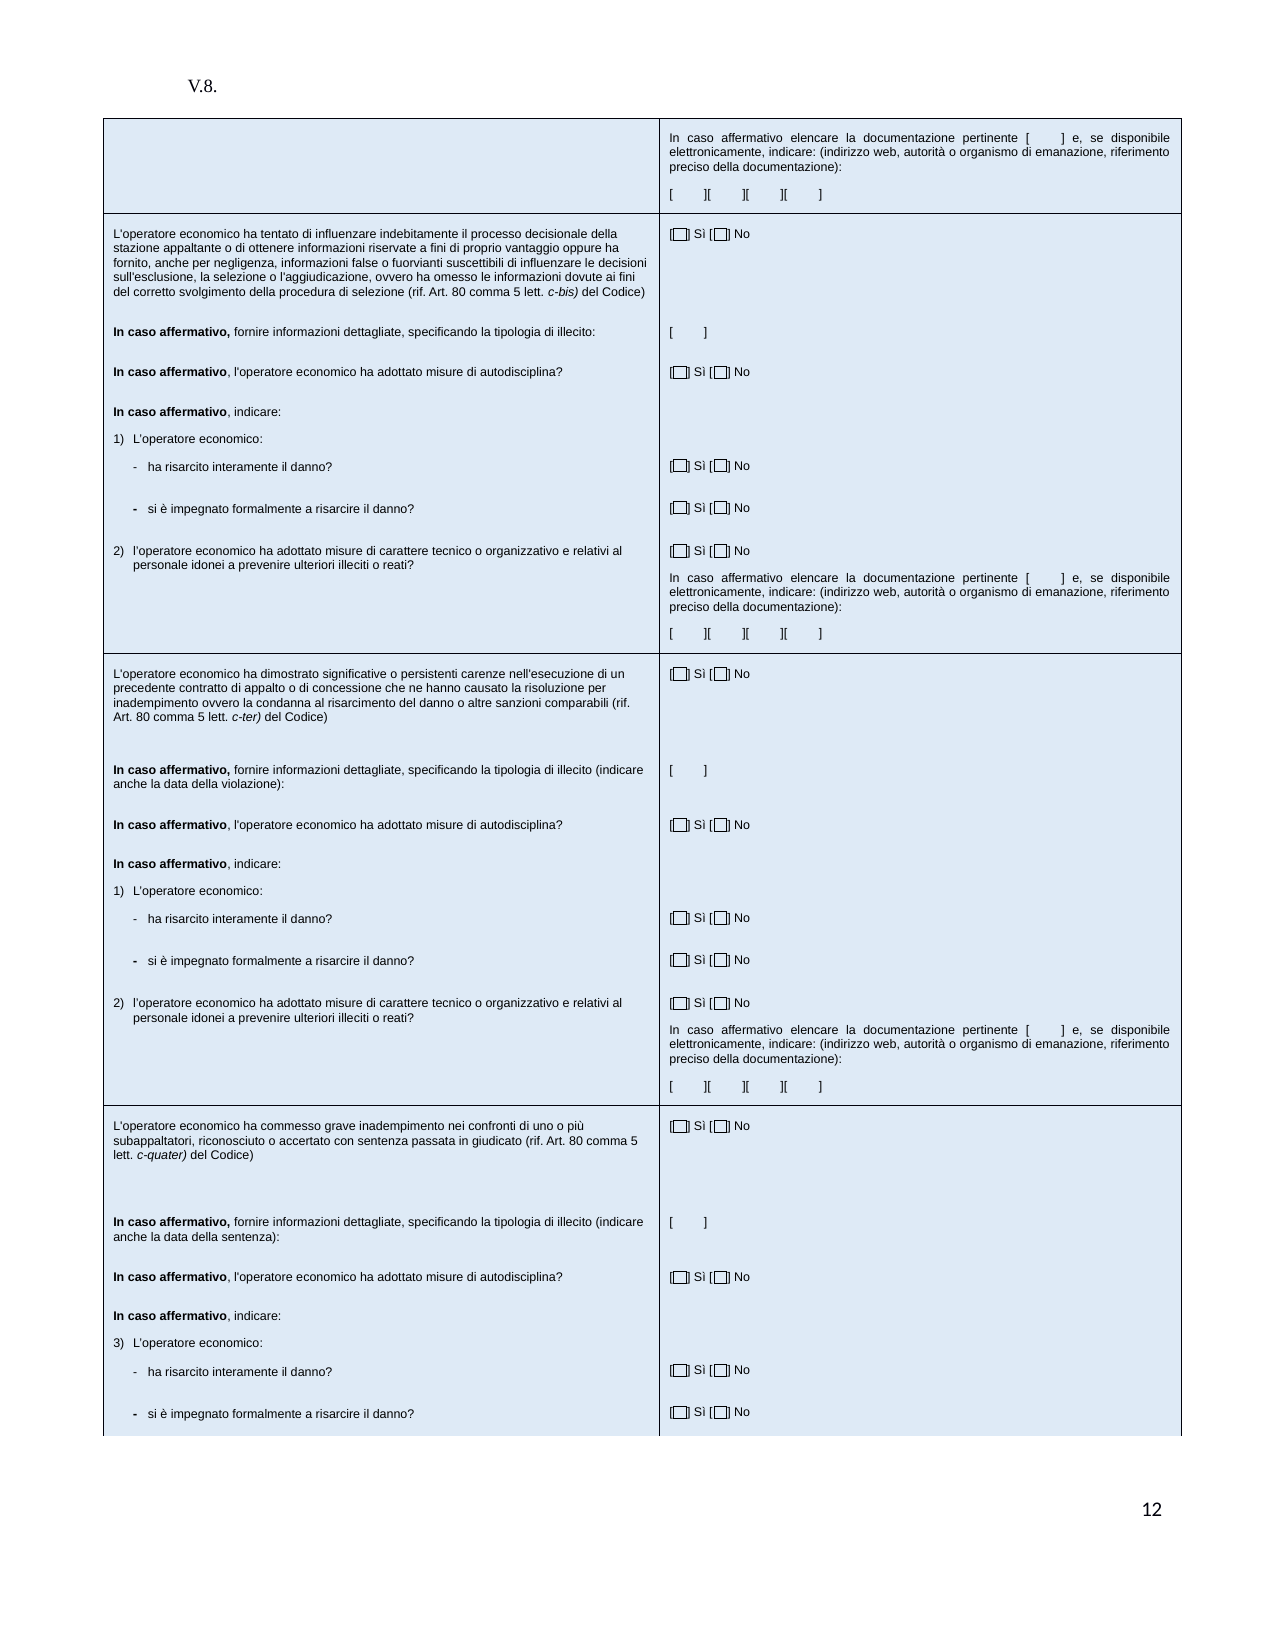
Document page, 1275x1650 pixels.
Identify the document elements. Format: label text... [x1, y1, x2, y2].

table_cell In caso affermativo, indicare: L’operatore economico: ha risarcito interamente il danno? [104, 392, 659, 488]
table_cell In caso affermativo, indicare: L’operatore economico: ha risarcito interamente il danno? [104, 844, 659, 940]
table_cell [] Sì [] No [660, 1257, 1181, 1296]
table_cell [] Sì [] No [660, 1106, 1181, 1201]
table_cell [ ] [660, 312, 1181, 351]
table_cell [] Sì [] No [660, 940, 1181, 983]
table_cell si è impegnato formalmente a risarcire il danno? [104, 1392, 659, 1436]
table_cell L'operatore economico ha tentato di influenzare indebitamente il processo decisionale della stazione appaltante o di ottenere informazioni riservate a fini di proprio vantaggio oppure ha fornito, anche per negligenza, informazioni false o fuorvianti suscettibili di influenzare le decisioni sull'esclusione, la selezione o l'aggiudicazione, ovvero ha omesso le informazioni dovute ai fini del corretto svolgimento della procedura di selezione (rif. Art. 80 comma 5 lett. c-bis) del Codice) [104, 214, 659, 311]
table_cell In caso affermativo, l'operatore economico ha adottato misure di autodisciplina? [104, 353, 659, 392]
table_cell l’operatore economico ha adottato misure di carattere tecnico o organizzativo e relativi al personale idonei a prevenire ulteriori illeciti o reati? [104, 983, 659, 1105]
table_cell L'operatore economico ha dimostrato significative o persistenti carenze nell'esecuzione di un precedente contratto di appalto o di concessione che ne hanno causato la risoluzione per inadempimento ovvero la condanna al risarcimento del danno o altre sanzioni comparabili (rif. Art. 80 comma 5 lett. c-ter) del Codice) [104, 654, 659, 749]
table_cell In caso affermativo, l'operatore economico ha adottato misure di autodisciplina? [104, 805, 659, 844]
table_cell In caso affermativo, fornire informazioni dettagliate, specificando la tipologia di illecito: [104, 312, 659, 351]
table_cell l’operatore economico ha adottato misure di carattere tecnico o organizzativo e relativi al personale idonei a prevenire ulteriori illeciti o reati? [104, 531, 659, 653]
table_cell [] Sì [] No [660, 805, 1181, 844]
table_cell In caso affermativo, fornire informazioni dettagliate, specificando la tipologia di illecito (indicare anche la data della violazione): [104, 750, 659, 804]
table_cell si è impegnato formalmente a risarcire il danno? [104, 940, 659, 983]
table_cell [] Sì [] No [660, 214, 1181, 311]
table_cell si è impegnato formalmente a risarcire il danno? [104, 488, 659, 531]
table_cell [] Sì [] No [660, 392, 1181, 488]
table_cell In caso affermativo, indicare: L’operatore economico: ha risarcito interamente il danno? [104, 1296, 659, 1392]
table_cell [] Sì [] No [660, 488, 1181, 531]
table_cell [660, 119, 1181, 213]
table_cell L'operatore economico ha commesso grave inadempimento nei confronti di uno o più subappaltatori, riconosciuto o accertato con sentenza passata in giudicato (rif. Art. 80 comma 5 lett. c-quater) del Codice) [104, 1106, 659, 1201]
table_cell In caso affermativo, l'operatore economico ha adottato misure di autodisciplina? [104, 1257, 659, 1296]
table_cell [] Sì [] No [660, 1296, 1181, 1392]
table_cell [] Sì [] No [660, 353, 1181, 392]
table_cell In caso affermativo, fornire informazioni dettagliate, specificando la tipologia di illecito (indicare anche la data della sentenza): [104, 1202, 659, 1256]
table_cell [] Sì [] No [660, 654, 1181, 749]
table_cell [ ] [660, 1202, 1181, 1256]
table_cell [] Sì [] No [660, 844, 1181, 940]
table_cell [] Sì [] No [660, 1392, 1181, 1436]
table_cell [104, 119, 659, 213]
table_cell [ ] [660, 750, 1181, 804]
